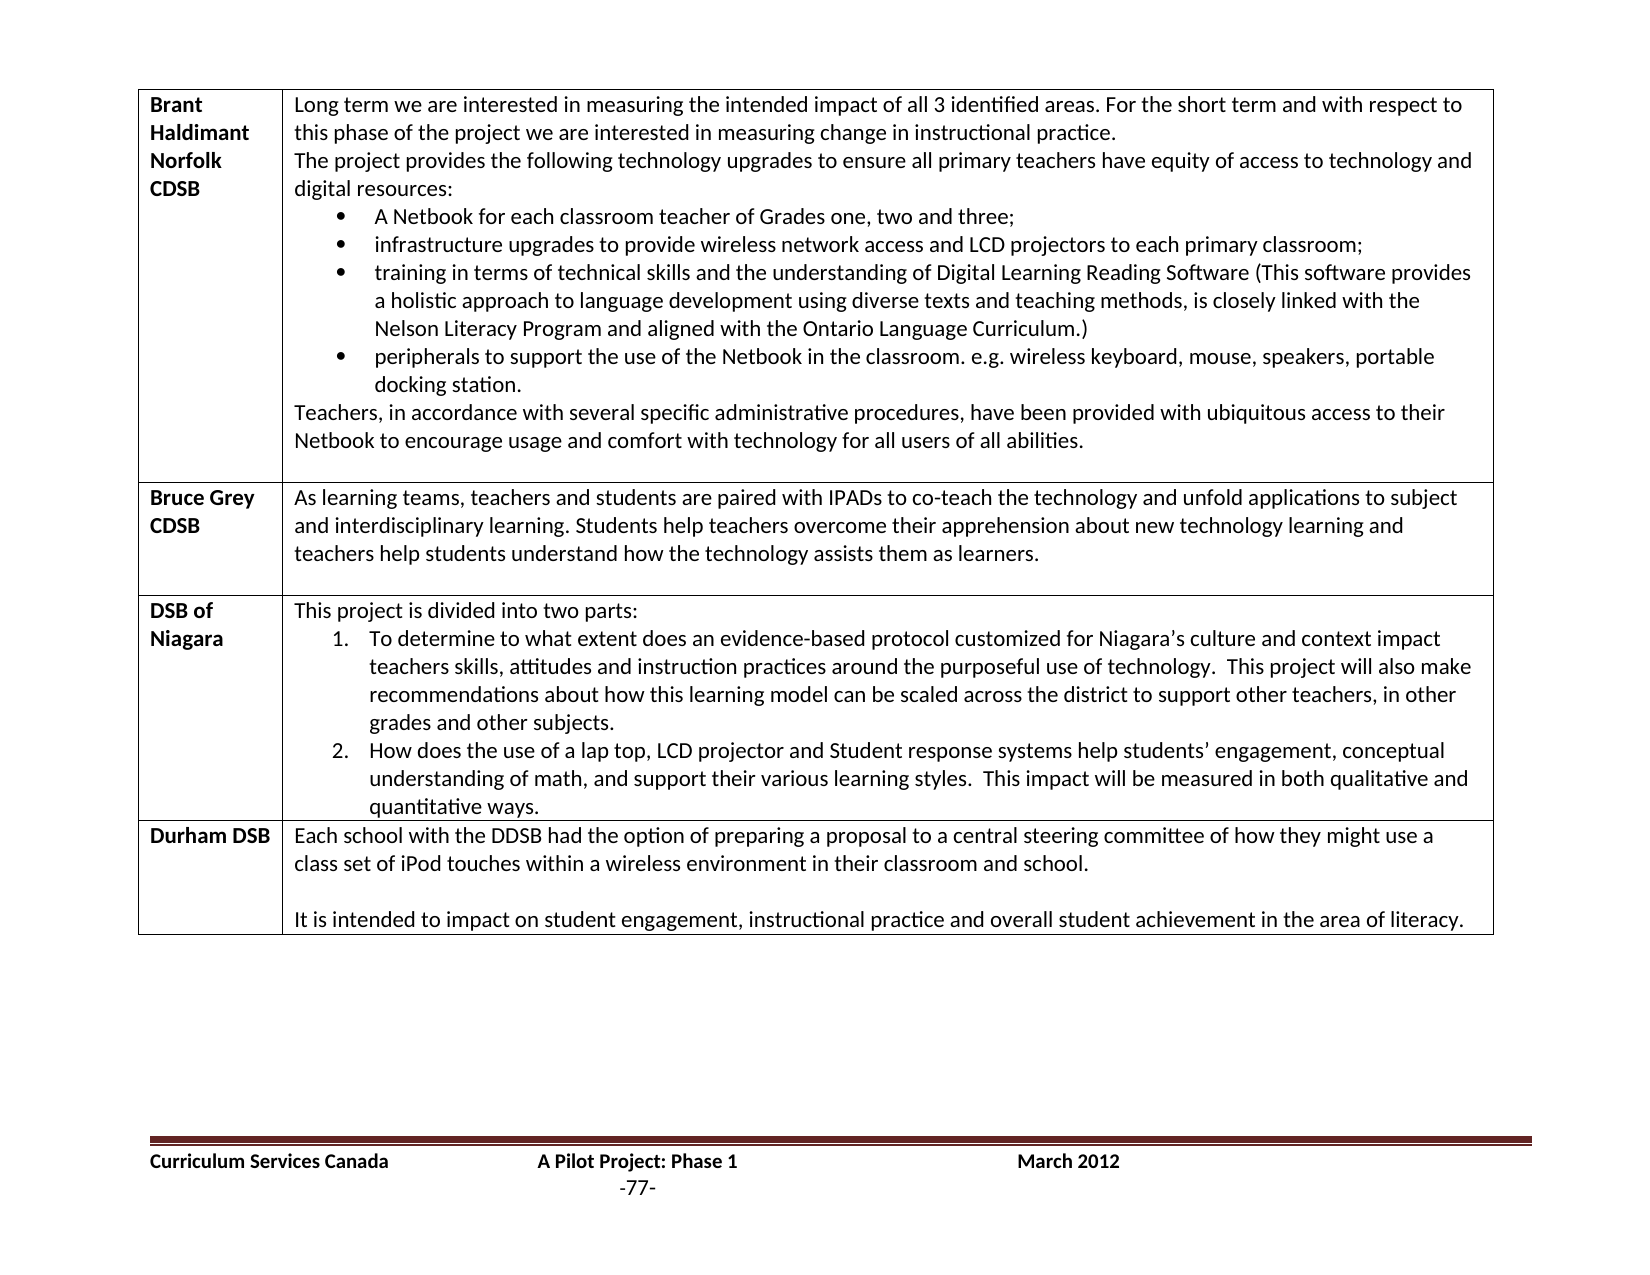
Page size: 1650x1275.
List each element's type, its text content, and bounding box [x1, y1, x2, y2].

table_cell Brant Haldimant Norfolk CDSB [139, 90, 282, 482]
table_cell Each school with the DDSB had the option of preparing a proposal to a central steering committee of how they might use a class set of iPod touches within a wireless environment in their classroom and school. It is intended to impact on student engagement, instructional practice and overall student achievement in the area of literacy. [283, 821, 1493, 933]
table_cell Durham DSB [139, 821, 282, 933]
table_cell Long term we are interested in measuring the intended impact of all 3 identified areas. For the short term and with respect to this phase of the project we are interested in measuring change in instructional practice. The project provides the following technology upgrades to ensure all primary teachers have equity of access to technology and digital resources: A Netbook for each classroom teacher of Grades one, two and three; infrastructure upgrades to provide wireless network access and LCD projectors to each primary classroom; training in terms of technical skills and the understanding of Digital Learning Reading Software (This software provides a holistic approach to language development using diverse texts and teaching methods, is closely linked with the Nelson Literacy Program and aligned with the Ontario Language Curriculum.) peripherals to support the use of the Netbook in the classroom. e.g. wireless keyboard, mouse, speakers, portable docking station. Teachers, in accordance with several specific administrative procedures, have been provided with ubiquitous access to their Netbook to encourage usage and comfort with technology for all users of all abilities. [283, 90, 1493, 482]
table_cell As learning teams, teachers and students are paired with IPADs to co-teach the technology and unfold applications to subject and interdisciplinary learning. Students help teachers overcome their apprehension about new technology learning and teachers help students understand how the technology assists them as learners. [283, 483, 1493, 595]
table_cell This project is divided into two parts: To determine to what extent does an evidence-based protocol customized for Niagara’s culture and context impact teachers skills, attitudes and instruction practices around the purposeful use of technology. This project will also make recommendations about how this learning model can be scaled across the district to support other teachers, in other grades and other subjects. How does the use of a lap top, LCD projector and Student response systems help students’ engagement, conceptual understanding of math, and support their various learning styles. This impact will be measured in both qualitative and quantitative ways. [283, 596, 1493, 820]
table_cell DSB of Niagara [139, 596, 282, 820]
table_cell Bruce Grey CDSB [139, 483, 282, 595]
